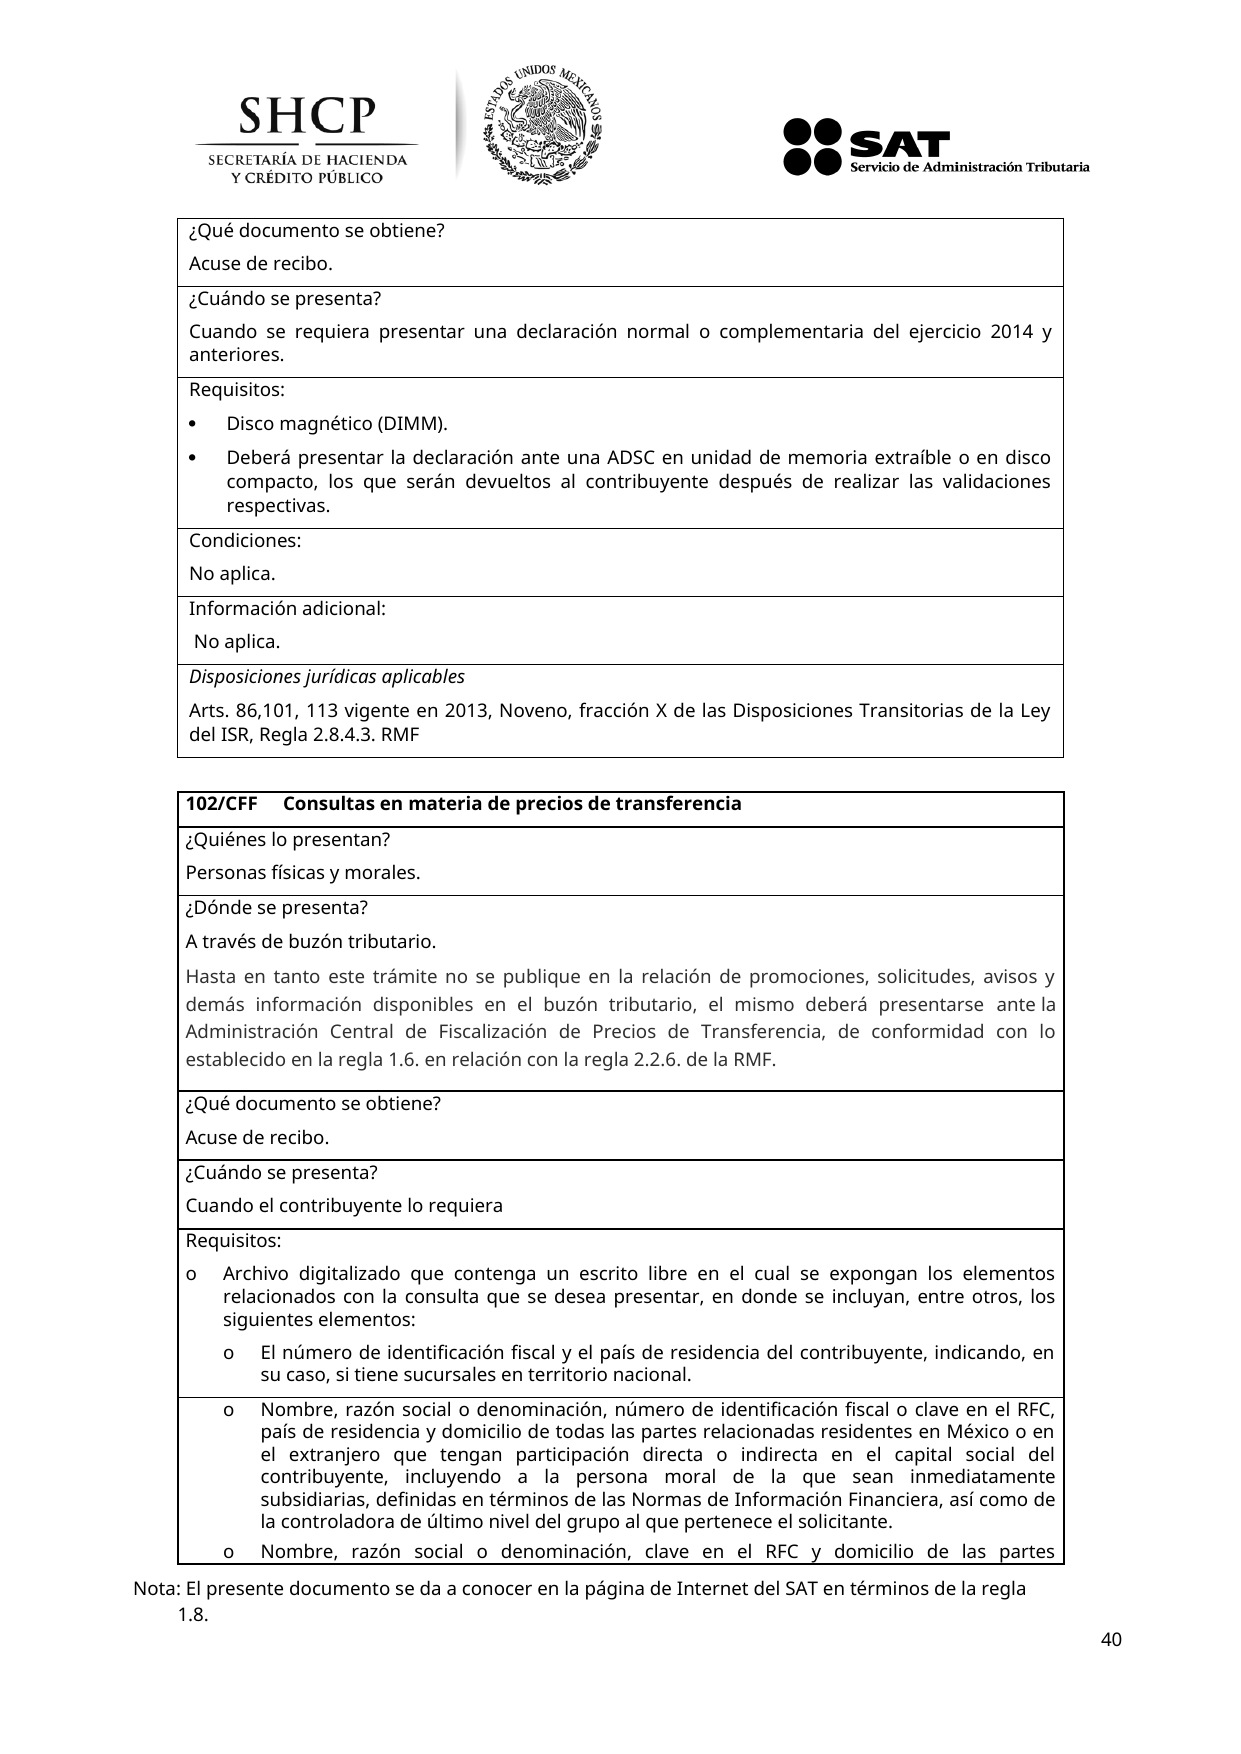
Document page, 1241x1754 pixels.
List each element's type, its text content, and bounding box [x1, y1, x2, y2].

table_cell Condiciones: No aplica. [178, 529, 1063, 596]
picture [779, 114, 1092, 177]
table_cell ¿Cuándo se presenta? Cuando el contribuyente lo requiera [179, 1161, 1063, 1228]
table_cell Requisitos: o Archivo digitalizado que contenga un escrito libre en el cual se expongan los elementos relacionados con la consulta que se desea presentar, en donde se incluyan, entre otros, los siguientes elementos: o El número de identificación fiscal y el país de residencia del contribuyente, indicando, en su caso, si tiene sucursales en territorio nacional. [179, 1230, 1063, 1397]
table_cell ¿Qué documento se obtiene? Acuse de recibo. [178, 219, 1063, 286]
table_cell Requisitos: Disco magnético (DIMM). Deberá presentar la declaración ante una ADSC en unidad de memoria extraíble o en disco compacto, los que serán devueltos al contribuyente después de realizar las validaciones respectivas. [178, 378, 1063, 527]
table_cell ¿Quiénes lo presentan? Personas físicas y morales. [179, 828, 1063, 895]
table_cell ¿Cuándo se presenta? Cuando se requiera presentar una declaración normal o complementaria del ejercicio 2014 y anteriores. [178, 287, 1063, 377]
table_cell Disposiciones jurídicas aplicables Arts. 86,101, 113 vigente en 2013, Noveno, fracción X de las Disposiciones Transitorias de la Ley del ISR, Regla 2.8.4.3. RMF [178, 665, 1063, 757]
table_cell ¿Dónde se presenta? A través de buzón tributario. Hasta en tanto este trámite no se publique en la relación de promociones, solicitudes, avisos y demás información disponibles en el buzón tributario, el mismo deberá presentarse ante la Administración Central de Fiscalización de Precios de Transferencia, de conformidad con lo establecido en la regla 1.6. en relación con la regla 2.2.6. de la RMF. [179, 896, 1063, 1090]
table_cell ¿Qué documento se obtiene? Acuse de recibo. [179, 1092, 1063, 1159]
table_header 102/CFF Consultas en materia de precios de transferencia [179, 793, 1063, 826]
table_cell Información adicional: No aplica. [178, 597, 1063, 664]
picture [195, 62, 602, 187]
